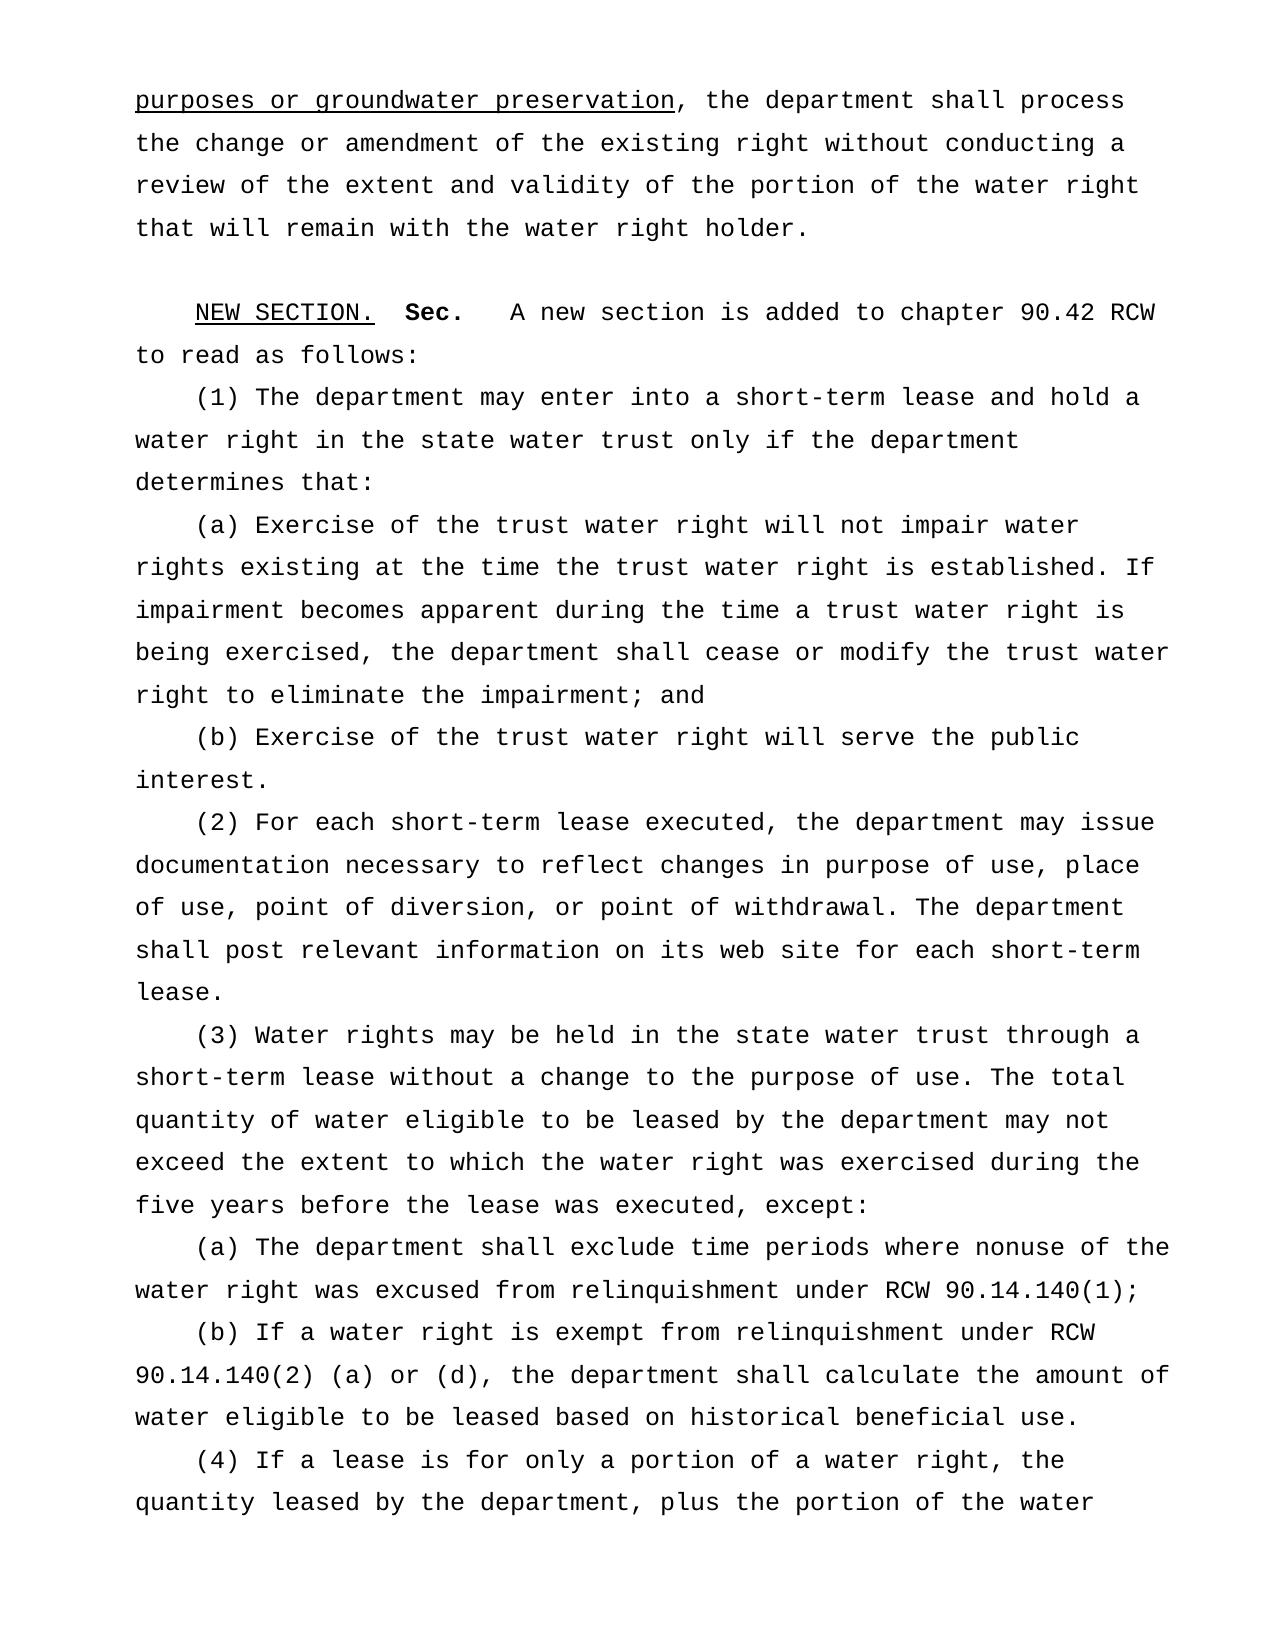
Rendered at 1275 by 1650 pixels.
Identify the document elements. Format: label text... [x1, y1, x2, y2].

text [135, 1434, 1170, 1519]
text (3) Water rights may be held in the state water trust through a short-term lease without a change to the purpose of use. The total quantity of water eligible to be leased by the department may not exceed the extent to which the water right was exercised during the five years before the lease was executed, except: [135, 1009, 1170, 1222]
text (1) The department may enter into a short-term lease and hold a water right in the state water trust only if the department determines that: [135, 372, 1170, 499]
text (2) For each short-term lease executed, the department may issue documentation necessary to reflect changes in purpose of use, place of use, point of diversion, or point of withdrawal. The department shall post relevant information on its web site for each short-term lease. [135, 797, 1170, 1009]
text (a) The department shall exclude time periods where nonuse of the water right was excused from relinquishment under RCW 90.14.140(1); [135, 1222, 1170, 1307]
text (a) Exercise of the trust water right will not impair water rights existing at the time the trust water right is established. If impairment becomes apparent during the time a trust water right is being exercised, the department shall cease or modify the trust water right to eliminate the impairment; and [135, 499, 1170, 712]
text (b) If a water right is exempt from relinquishment under RCW 90.14.140(2) (a) or (d), the department shall calculate the amount of water eligible to be leased based on historical beneficial use. [135, 1307, 1170, 1434]
text NEW SECTION. Sec. A new section is added to chapter 90.42 RCW to read as follows: [135, 287, 1170, 372]
text (b) Exercise of the trust water right will serve the public interest. [135, 712, 1170, 797]
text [135, 75, 1170, 245]
